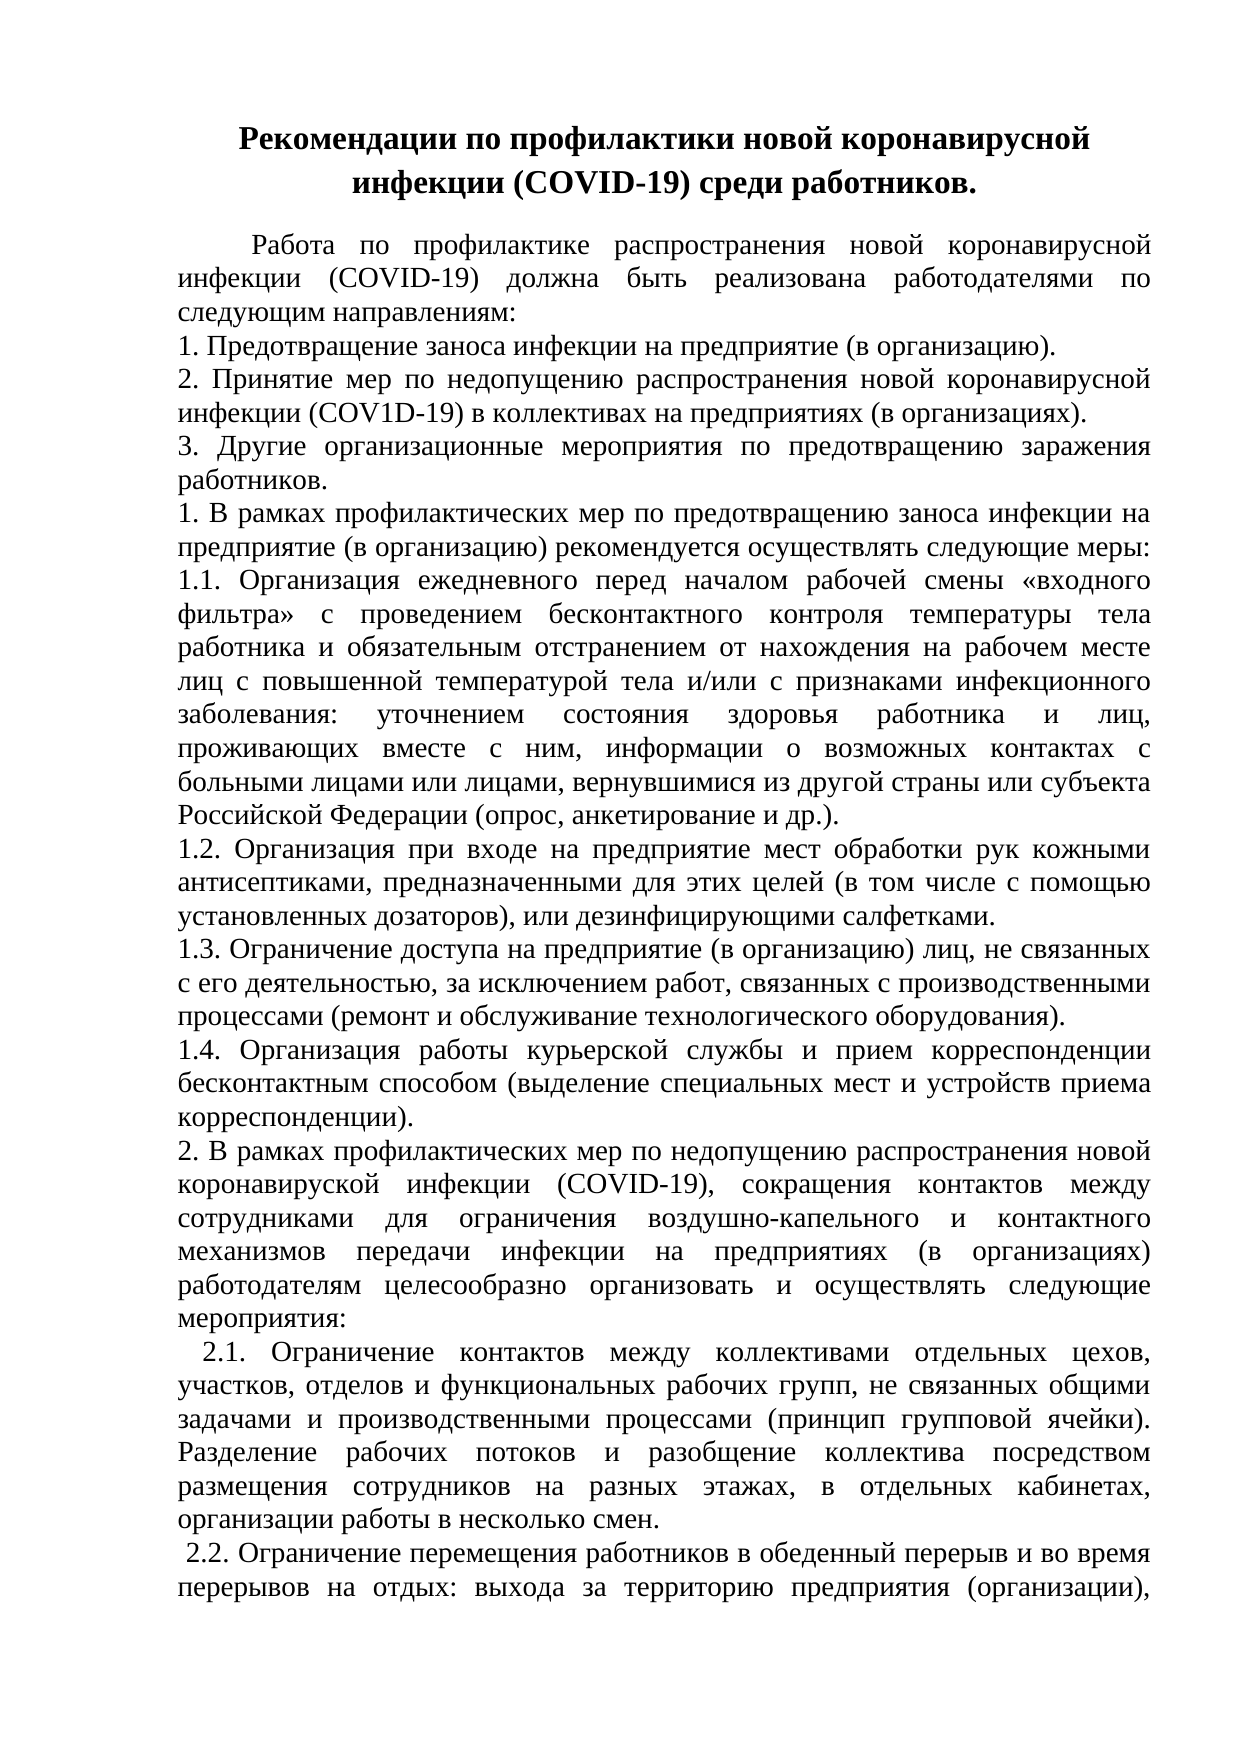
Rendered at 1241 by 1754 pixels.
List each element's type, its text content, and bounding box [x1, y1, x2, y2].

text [177, 1535, 1152, 1602]
text 1.3. Ограничение доступа на предприятие (в организацию) лиц, не связанных с его деятельностью, за исключением работ, связанных с производственными процессами (ремонт и обслуживание технологического оборудования). [177, 931, 1152, 1032]
text 1. В рамках профилактических мер по предотвращению заноса инфекции на предприятие (в организацию) рекомендуется осуществлять следующие меры: 1.1. Организация ежедневного перед началом рабочей смены «входного фильтра» с проведением бесконтактного контроля температуры тела работника и обязательным отстранением от нахождения на рабочем месте лиц с повышенной температурой тела и/или с признаками инфекционного заболевания: уточнением состояния здоровья работника и лиц, проживающих вместе с ним, информации о возможных контактах с больными лицами или лицами, вернувшимися из другой страны или субъекта Российской Федерации (опрос, анкетирование и др.). [177, 495, 1152, 831]
text 3. Другие организационные мероприятия по предотвращению заражения работников. [177, 428, 1152, 495]
text 1. Предотвращение заноса инфекции на предприятие (в организацию). [177, 328, 1152, 361]
text 1.2. Организация при входе на предприятие мест обработки рук кожными антисептиками, предназначенными для этих целей (в том числе с помощью установленных дозаторов), или дезинфицирующими салфетками. [177, 831, 1152, 931]
text 2. В рамках профилактических мер по недопущению распространения новой коронавируской инфекции (COVID-19), сокращения контактов между сотрудниками для ограничения воздушно-капельного и контактного механизмов передачи инфекции на предприятиях (в организациях) работодателям целесообразно организовать и осуществлять следующие мероприятия: [177, 1133, 1152, 1334]
text 2.1. Ограничение контактов между коллективами отдельных цехов, участков, отделов и функциональных рабочих групп, не связанных общими задачами и производственными процессами (принцип групповой ячейки). Разделение рабочих потоков и разобщение коллектива посредством размещения сотрудников на разных этажах, в отдельных кабинетах, организации работы в несколько смен. [177, 1334, 1152, 1535]
text 2. Принятие мер по недопущению распространения новой коронавирусной инфекции (COV1D-19) в коллективах на предприятиях (в организациях). [177, 361, 1152, 428]
text 1.4. Организация работы курьерской службы и прием корреспонденции бесконтактным способом (выделение специальных мест и устройств приема корреспонденции). [177, 1032, 1152, 1133]
text Работа по профилактике распространения новой коронавирусной инфекции (COVID-19) должна быть реализована работодателями по следующим направлениям: [177, 227, 1152, 328]
text Рекомендации по профилактики новой коронавирусной инфекции (COVID-19) среди работников. [177, 118, 1152, 201]
